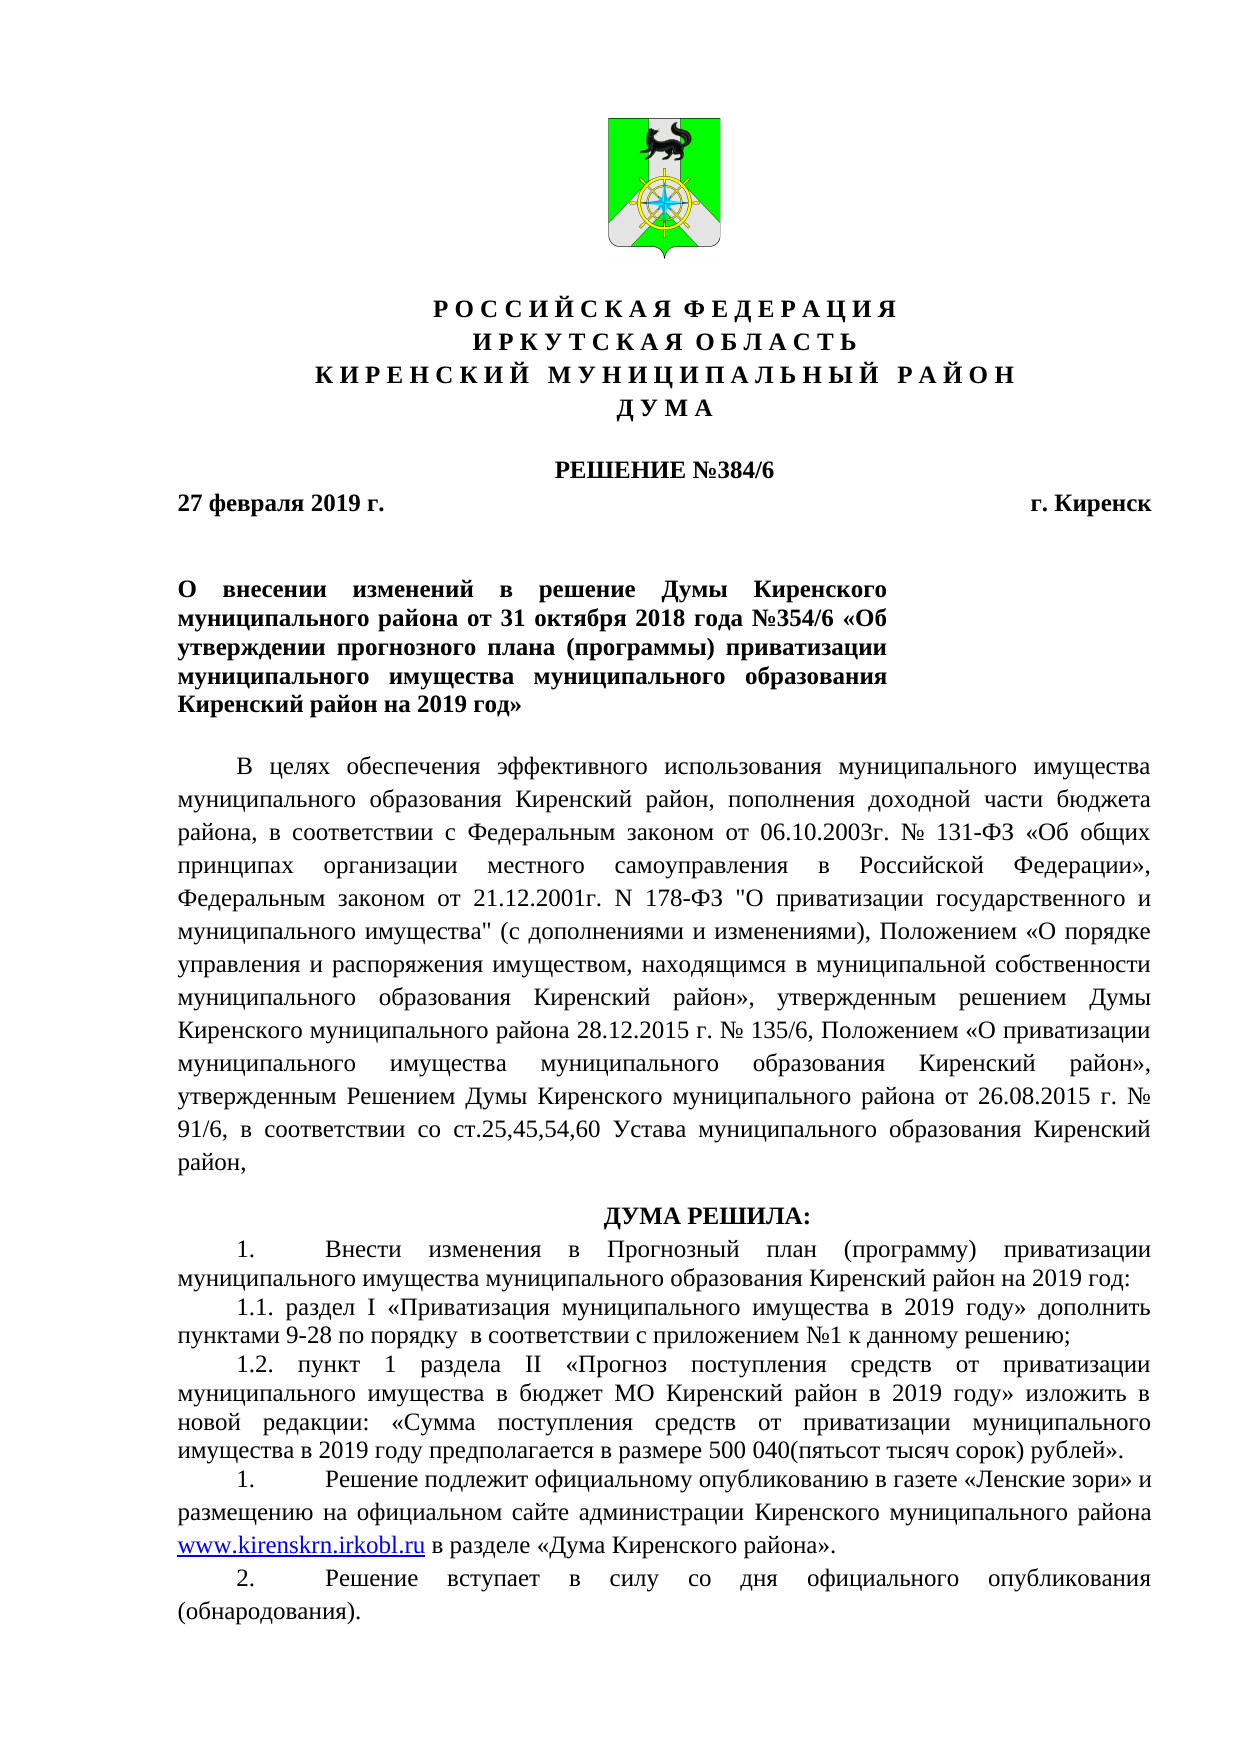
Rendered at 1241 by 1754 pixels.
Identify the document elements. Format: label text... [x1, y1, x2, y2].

text И Р К У Т С К А Я О Б Л А С Т Ь [177, 327, 1152, 356]
text К И Р Е Н С К И Й М У Н И Ц И П А Л Ь Н Ы Й Р А Й О Н [177, 360, 1152, 388]
text ДУМА РЕШИЛА: [189, 1201, 1152, 1230]
picture [608, 118, 721, 261]
text В целях обеспечения эффективного использования муниципального имущества муниципального образования Киренский район, пополнения доходной части бюджета района, в соответствии с Федеральным законом от 06.10.2003г. № 131-ФЗ «Об общих принципах организации местного самоуправления в Российской Федерации», Федеральным законом от 21.12.2001г. N 178-ФЗ "О приватизации государственного и муниципального имущества" (с дополнениями и изменениями), Положением «О порядке управления и распоряжения имуществом, находящимся в муниципальной собственности муниципального образования Киренский район», утвержденным решением Думы Киренского муниципального района 28.12.2015 г. № 135/6, Положением «О приватизации муниципального имущества муниципального образования Киренский район», утвержденным Решением Думы Киренского муниципального района от 26.08.2015 г. № 91/6, в соответствии со ст.25,45,54,60 Устава муниципального образования Киренский район, [177, 751, 1152, 1176]
text Р О С С И Й С К А Я Ф Е Д Е Р А Ц И Я [177, 294, 1152, 322]
list Внести изменения в Прогнозный план (программу) приватизации муниципального имущества муниципального образования Киренский район на 2019 год: [177, 1234, 1152, 1292]
table_header 27 февраля 2019 г. [166, 488, 664, 521]
text 1.2. пункт 1 раздела II «Прогноз поступления средств от приватизации муниципального имущества в бюджет МО Киренский район в 2019 году» изложить в новой редакции: «Сумма поступления средств от приватизации муниципального имущества в 2019 году предполагается в размере 500 040(пятьсот тысяч сорок) рублей». [177, 1349, 1152, 1464]
text 1.1. раздел I «Приватизация муниципального имущества в 2019 году» дополнить пунктами 9-28 по порядку в соответствии с приложением №1 к данному решению; [177, 1292, 1152, 1349]
list Решение подлежит официальному опубликованию в газете «Ленские зори» и размещению на официальном сайте администрации Киренского муниципального района www.kirenskrn.irkobl.ru в разделе «Дума Киренского района». [177, 1464, 1152, 1559]
text РЕШЕНИЕ №384/6 [177, 455, 1152, 484]
text Д У М А [177, 393, 1152, 422]
table_header О внесении изменений в решение Думы Киренского муниципального района от 31 октября 2018 года №354/6 «Об утверждении прогнозного плана (программы) приватизации муниципального имущества муниципального образования Киренский район на 2019 год» [177, 575, 899, 718]
list Решение вступает в силу со дня официального опубликования (обнародования). [177, 1563, 1152, 1625]
table_header г. Киренск [664, 488, 1163, 521]
